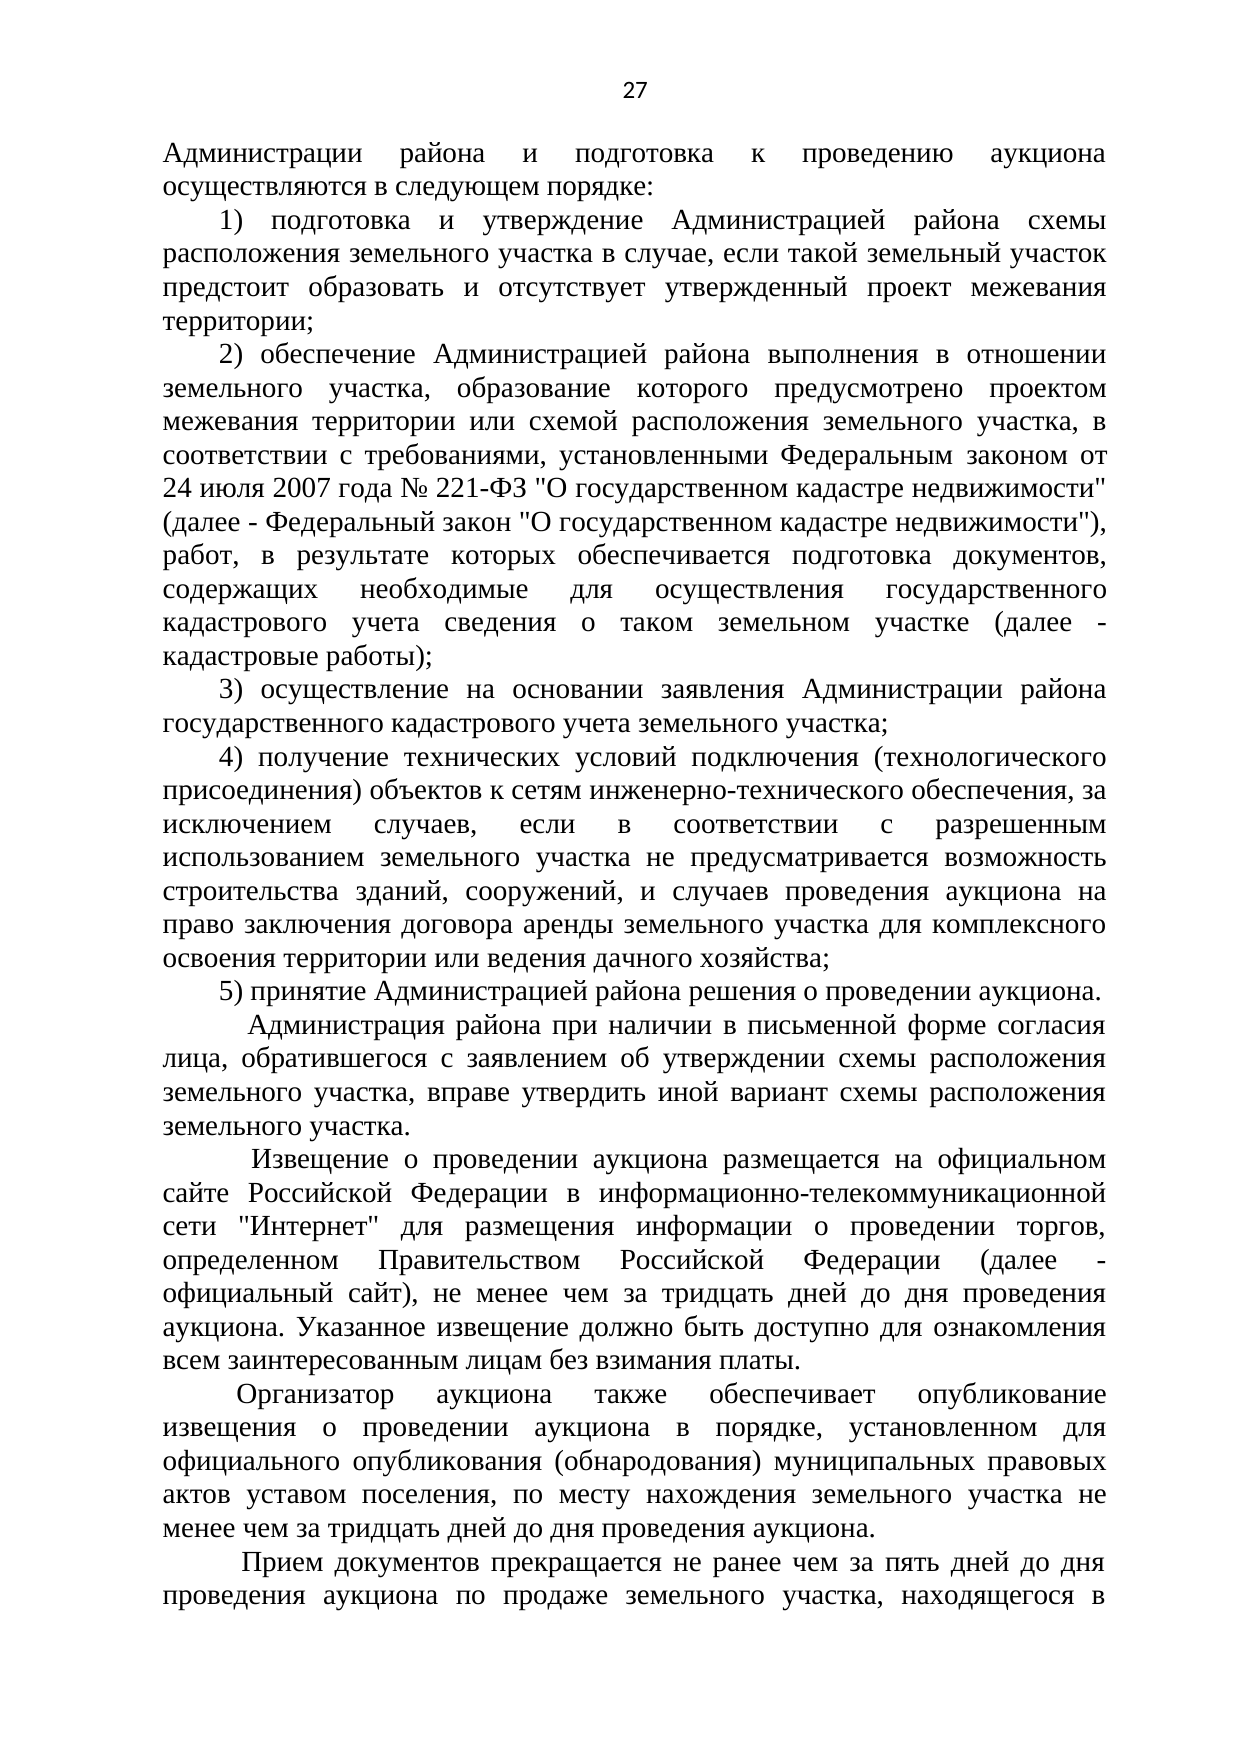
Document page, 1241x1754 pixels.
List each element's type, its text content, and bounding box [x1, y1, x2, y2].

text Администрация района при наличии в письменной форме согласия лица, обратившегося с заявлением об утверждении схемы расположения земельного участка, вправе утвердить иной вариант схемы расположения земельного участка. [162, 1007, 1106, 1141]
list 2) обеспечение Администрацией района выполнения в отношении земельного участка, образование которого предусмотрено проектом межевания территории или схемой расположения земельного участка, в соответствии с требованиями, установленными Федеральным законом от 24 июля 2007 года № 221-ФЗ "О государственном кадастре недвижимости" (далее - Федеральный закон "О государственном кадастре недвижимости"), работ, в результате которых обеспечивается подготовка документов, содержащих необходимые для осуществления государственного кадастрового учета сведения о таком земельном участке (далее - кадастровые работы); [162, 336, 1107, 672]
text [162, 135, 1106, 202]
text Извещение о проведении аукциона размещается на официальном сайте Российской Федерации в информационно-телекоммуникационной сети "Интернет" для размещения информации о проведении торгов, определенном Правительством Российской Федерации (далее - официальный сайт), не менее чем за тридцать дней до дня проведения аукциона. Указанное извещение должно быть доступно для ознакомления всем заинтересованным лицам без взимания платы. [162, 1141, 1106, 1376]
list 1) подготовка и утверждение Администрацией района схемы расположения земельного участка в случае, если такой земельный участок предстоит образовать и отсутствует утвержденный проект межевания территории; [162, 202, 1107, 336]
list Организатор аукциона также обеспечивает опубликование извещения о проведении аукциона в порядке, установленном для официального опубликования (обнародования) муниципальных правовых актов уставом поселения, по месту нахождения земельного участка не менее чем за тридцать дней до дня проведения аукциона. [162, 1376, 1107, 1544]
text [162, 1544, 1106, 1611]
list 3) осуществление на основании заявления Администрации района государственного кадастрового учета земельного участка; [162, 672, 1107, 739]
list 4) получение технических условий подключения (технологического присоединения) объектов к сетям инженерно-технического обеспечения, за исключением случаев, если в соответствии с разрешенным использованием земельного участка не предусматривается возможность строительства зданий, сооружений, и случаев проведения аукциона на право заключения договора аренды земельного участка для комплексного освоения территории или ведения дачного хозяйства; [162, 739, 1107, 973]
list 5) принятие Администрацией района решения о проведении аукциона. [162, 973, 1107, 1007]
